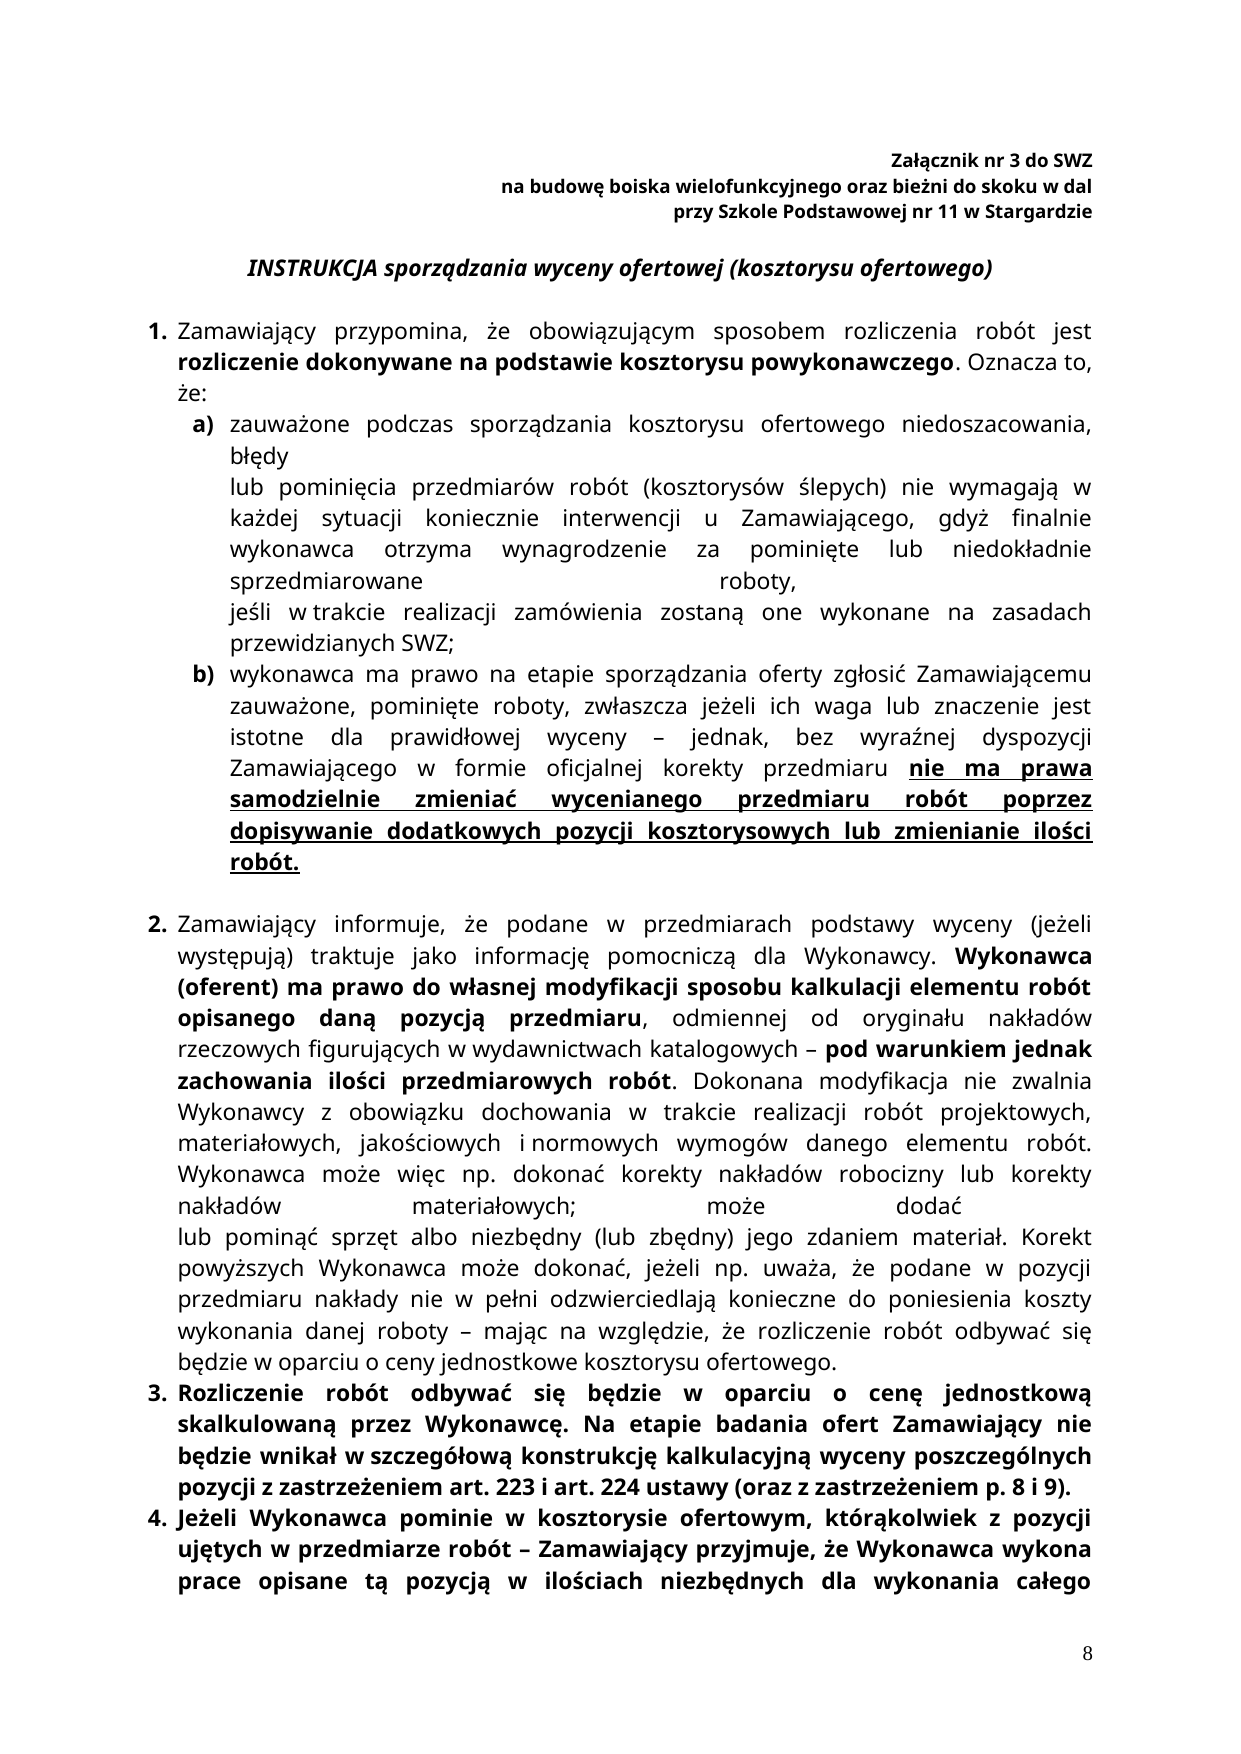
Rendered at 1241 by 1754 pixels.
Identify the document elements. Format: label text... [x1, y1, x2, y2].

list Rozliczenie robót odbywać się będzie w oparciu o cenę jednostkową skalkulowaną przez Wykonawcę. Na etapie badania ofert Zamawiający nie będzie wnikał w szczegółową konstrukcję kalkulacyjną wyceny poszczególnych pozycji z zastrzeżeniem art. 223 i art. 224 ustawy (oraz z zastrzeżeniem p. 8 i 9). [148, 1377, 1093, 1502]
list Zamawiający informuje, że podane w przedmiarach podstawy wyceny (jeżeli występują) traktuje jako informację pomocniczą dla Wykonawcy. Wykonawca (oferent) ma prawo do własnej modyfikacji sposobu kalkulacji elementu robót opisanego daną pozycją przedmiaru, odmiennej od oryginału nakładów rzeczowych figurujących w wydawnictwach katalogowych – pod warunkiem jednak zachowania ilości przedmiarowych robót. Dokonana modyfikacja nie zwalnia Wykonawcy z obowiązku dochowania w trakcie realizacji robót projektowych, materiałowych, jakościowych i normowych wymogów danego elementu robót. Wykonawca może więc np. dokonać korekty nakładów robocizny lub korekty nakładów materiałowych; może dodać lub pominąć sprzęt albo niezbędny (lub zbędny) jego zdaniem materiał. Korekt powyższych Wykonawca może dokonać, jeżeli np. uważa, że podane w pozycji przedmiaru nakłady nie w pełni odzwierciedlają konieczne do poniesienia koszty wykonania danej roboty – mając na względzie, że rozliczenie robót odbywać się będzie w oparciu o ceny jednostkowe kosztorysu ofertowego. [148, 908, 1093, 1377]
list zauważone podczas sporządzania kosztorysu ofertowego niedoszacowania, błędy lub pominięcia przedmiarów robót (kosztorysów ślepych) nie wymagają w każdej sytuacji koniecznie interwencji u Zamawiającego, gdyż finalnie wykonawca otrzyma wynagrodzenie za pominięte lub niedokładnie sprzedmiarowane roboty, jeśli w trakcie realizacji zamówienia zostaną one wykonane na zasadach przewidzianych SWZ; [192, 408, 1093, 658]
list Zamawiający przypomina, że obowiązującym sposobem rozliczenia robót jest rozliczenie dokonywane na podstawie kosztorysu powykonawczego. Oznacza to, że: [148, 315, 1093, 408]
text Załącznik nr 3 do SWZ na budowę boiska wielofunkcyjnego oraz bieżni do skoku w dal [148, 148, 1093, 199]
text INSTRUKCJA sporządzania wyceny ofertowej (kosztorysu ofertowego) [148, 252, 1093, 283]
text przy Szkole Podstawowej nr 11 w Stargardzie [148, 199, 1093, 224]
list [148, 1502, 1093, 1596]
list wykonawca ma prawo na etapie sporządzania oferty zgłosić Zamawiającemu zauważone, pominięte roboty, zwłaszcza jeżeli ich waga lub znaczenie jest istotne dla prawidłowej wyceny – jednak, bez wyraźnej dyspozycji Zamawiającego w formie oficjalnej korekty przedmiaru nie ma prawa samodzielnie zmieniać wycenianego przedmiaru robót poprzez dopisywanie dodatkowych pozycji kosztorysowych lub zmienianie ilości robót. [192, 658, 1093, 877]
